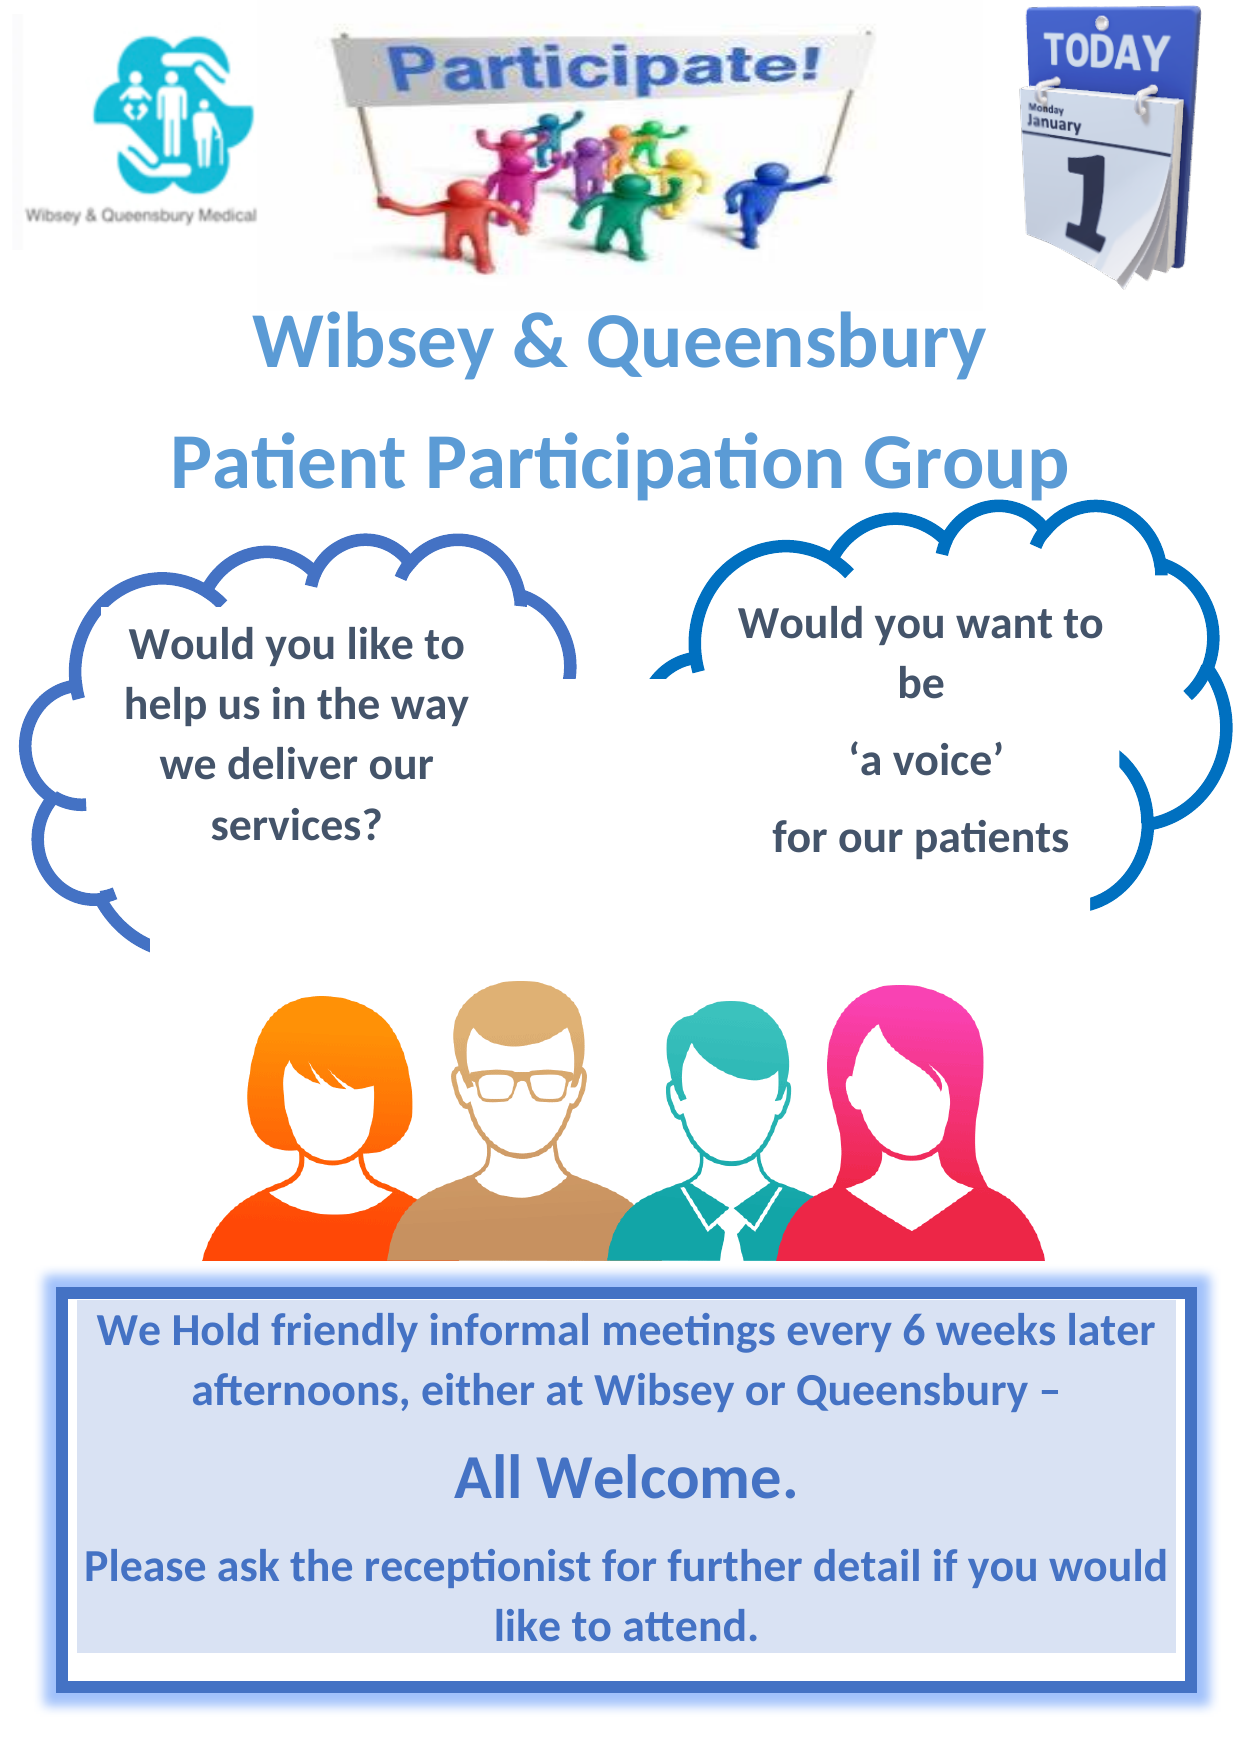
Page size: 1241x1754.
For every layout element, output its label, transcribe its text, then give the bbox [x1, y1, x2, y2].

picture [12, 0, 1204, 294]
picture [150, 679, 1091, 1261]
text Patient Participation Group [150, 411, 1090, 508]
text Wibsey & Queensbury [150, 290, 1090, 387]
